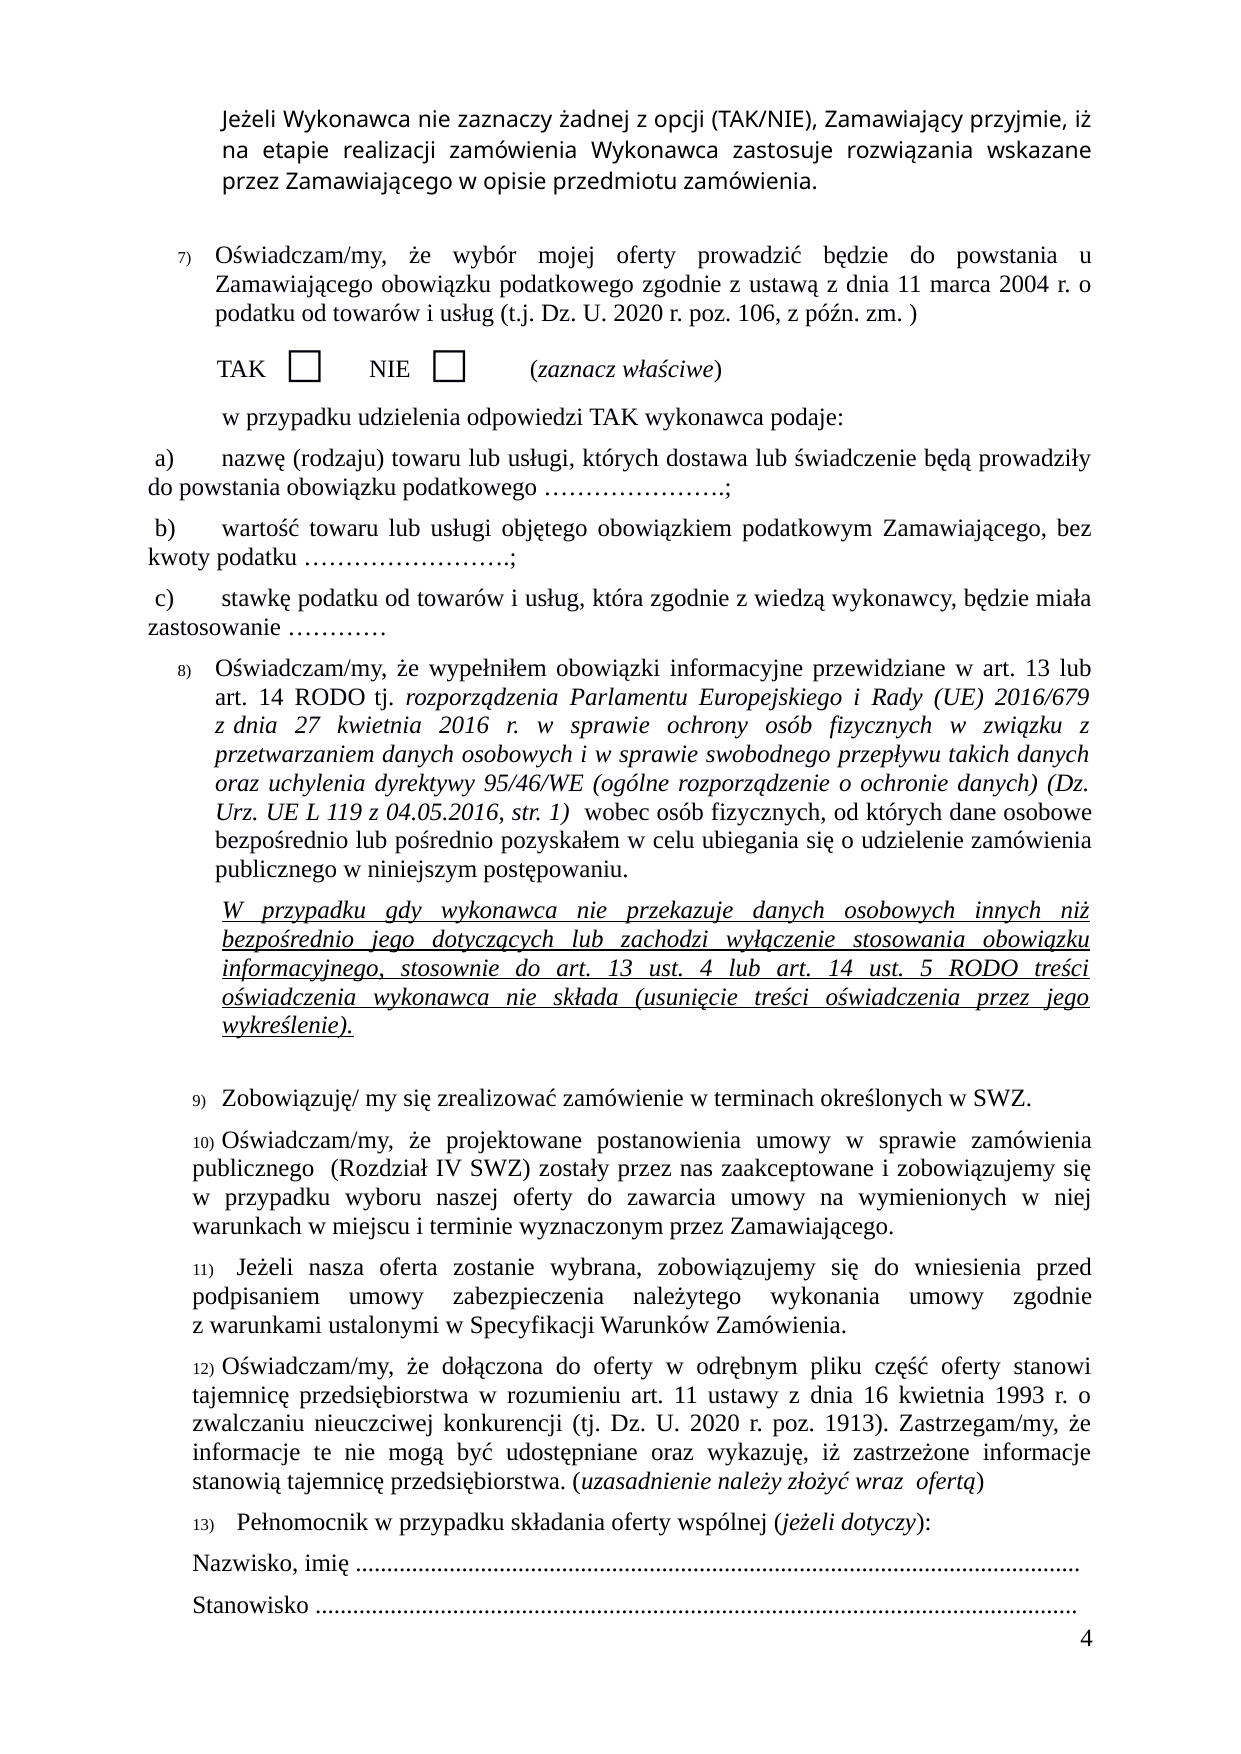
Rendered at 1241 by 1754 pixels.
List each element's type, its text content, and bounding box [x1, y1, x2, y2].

list Oświadczam/my, że dołączona do oferty w odrębnym pliku część oferty stanowi tajemnicę przedsiębiorstwa w rozumieniu art. 11 ustawy z dnia 16 kwietnia 1993 r. o zwalczaniu nieuczciwej konkurencji (tj. Dz. U. 2020 r. poz. 1913). Zastrzegam/my, że informacje te nie mogą być udostępniane oraz wykazuję, iż zastrzeżone informacje stanowią tajemnicę przedsiębiorstwa. (uzasadnienie należy złożyć wraz ofertą) [192, 1351, 1092, 1495]
list Oświadczam/my, że projektowane postanowienia umowy w sprawie zamówienia publicznego (Rozdział IV SWZ) zostały przez nas zaakceptowane i zobowiązujemy się w przypadku wyboru naszej oferty do zawarcia umowy na wymienionych w niej warunkach w miejscu i terminie wyznaczonym przez Zamawiającego. [192, 1125, 1092, 1240]
list nazwę (rodzaju) towaru lub usługi, których dostawa lub świadczenie będą prowadziły do powstania obowiązku podatkowego ………………….; [148, 443, 1092, 501]
text Nazwisko, imię .................................................................................................................... [192, 1548, 1092, 1577]
text Stanowisko .......................................................................................................................... [192, 1590, 1092, 1618]
list Pełnomocnik w przypadku składania oferty wspólnej (jeżeli dotyczy): [192, 1507, 1092, 1536]
list Zobowiązuję/ my się zrealizować zamówienie w terminach określonych w SWZ. [192, 1083, 1092, 1112]
list Oświadczam/my, że wybór mojej oferty prowadzić będzie do powstania u Zamawiającego obowiązku podatkowego zgodnie z ustawą z dnia 11 marca 2004 r. o podatku od towarów i usług (t.j. Dz. U. 2020 r. poz. 106, z późn. zm. ) [177, 240, 1092, 326]
list stawkę podatku od towarów i usług, która zgodnie z wiedzą wykonawcy, będzie miała zastosowanie ………… [148, 583, 1092, 641]
text Jeżeli Wykonawca nie zaznaczy żadnej z opcji (TAK/NIE), Zamawiający przyjmie, iż na etapie realizacji zamówienia Wykonawca zastosuje rozwiązania wskazane przez Zamawiającego w opisie przedmiotu zamówienia. [222, 103, 1092, 196]
text TAK □ NIE □ (zaznacz właściwe) [192, 333, 1092, 389]
text W przypadku gdy wykonawca nie przekazuje danych osobowych innych niż bezpośrednio jego dotyczących lub zachodzi wyłączenie stosowania obowiązku informacyjnego, stosownie do art. 13 ust. 4 lub art. 14 ust. 5 RODO treści oświadczenia wykonawca nie składa (usunięcie treści oświadczenia przez jego wykreślenie). [222, 896, 1092, 1039]
text w przypadku udzielenia odpowiedzi TAK wykonawca podaje: [222, 402, 1092, 431]
list Oświadczam/my, że wypełniłem obowiązki informacyjne przewidziane w art. 13 lub art. 14 RODO tj. rozporządzenia Parlamentu Europejskiego i Rady (UE) 2016/679 z dnia 27 kwietnia 2016 r. w sprawie ochrony osób fizycznych w związku z przetwarzaniem danych osobowych i w sprawie swobodnego przepływu takich danych oraz uchylenia dyrektywy 95/46/WE (ogólne rozporządzenie o ochronie danych) (Dz. Urz. UE L 119 z 04.05.2016, str. 1) wobec osób fizycznych, od których dane osobowe bezpośrednio lub pośrednio pozyskałem w celu ubiegania się o udzielenie zamówienia publicznego w niniejszym postępowaniu. [177, 653, 1092, 883]
list wartość towaru lub usługi objętego obowiązkiem podatkowym Zamawiającego, bez kwoty podatku …………………….; [148, 513, 1092, 571]
list Jeżeli nasza oferta zostanie wybrana, zobowiązujemy się do wniesienia przed podpisaniem umowy zabezpieczenia należytego wykonania umowy zgodnie z warunkami ustalonymi w Specyfikacji Warunków Zamówienia. [192, 1252, 1092, 1338]
